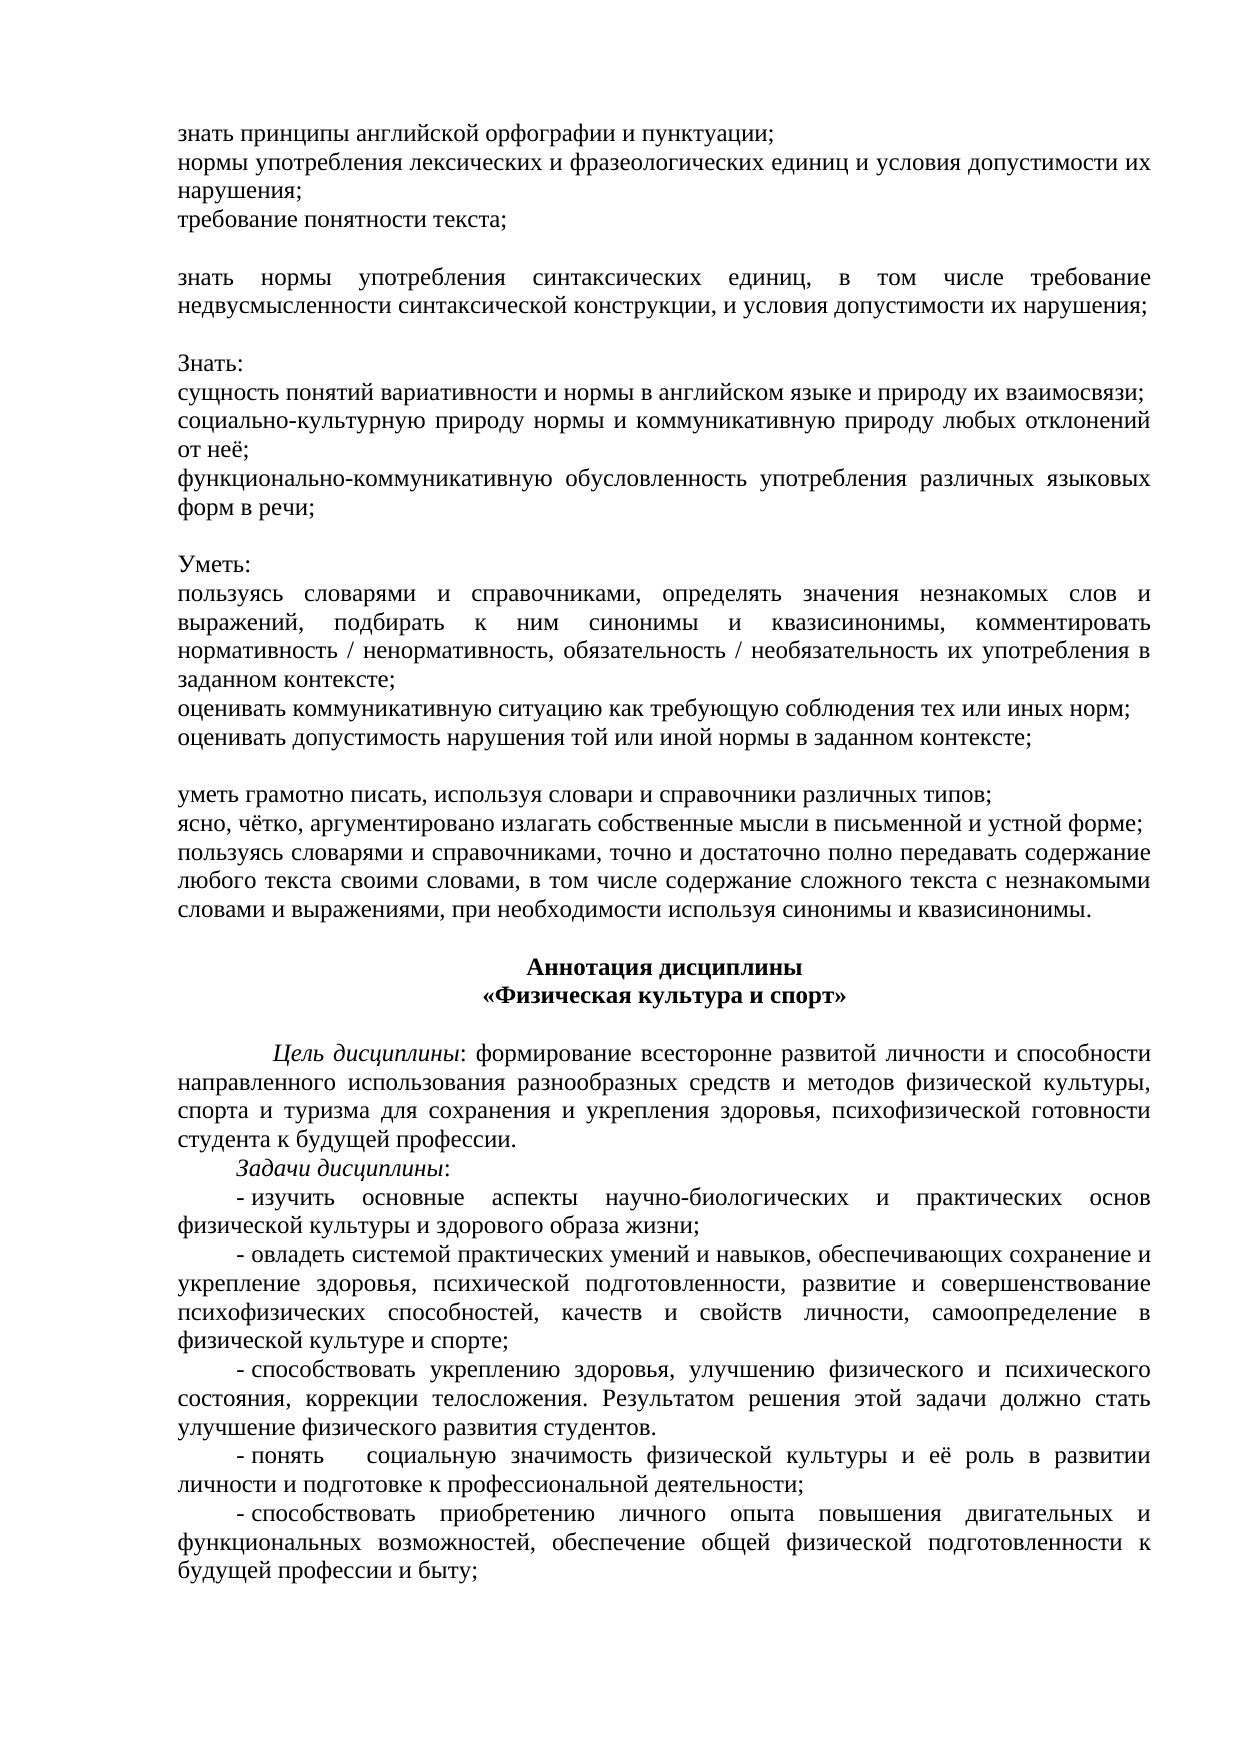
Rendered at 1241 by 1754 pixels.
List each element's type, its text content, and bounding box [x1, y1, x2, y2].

text сущность понятий вариативности и нормы в английском языке и природу их взаимосвязи; [177, 377, 1152, 406]
text требование понятности текста; [177, 204, 1152, 233]
text оценивать коммуникативную ситуацию как требующую соблюдения тех или иных норм; [177, 693, 1152, 722]
list изучить основные аспекты научно-биологических и практических основ физической культуры и здорового образа жизни; [177, 1182, 1152, 1239]
list понять социальную значимость физической культуры и её роль в развитии личности и подготовке к профессиональной деятельности; [177, 1441, 1152, 1498]
text Задачи дисциплины: [177, 1153, 1152, 1182]
text Цель дисциплины: формирование всесторонне развитой личности и способности направленного использования разнообразных средств и методов физической культуры, спорта и туризма для сохранения и укрепления здоровья, психофизической готовности студента к будущей профессии. [177, 1038, 1152, 1153]
list овладеть системой практических умений и навыков, обеспечивающих сохранение и укрепление здоровья, психической подготовленности, развитие и совершенствование психофизических способностей, качеств и свойств личности, самоопределение в физической культуре и спорте; [177, 1239, 1152, 1354]
text знать нормы употребления синтаксических единиц, в том числе требование недвусмысленности синтаксической конструкции, и условия допустимости их нарушения; [177, 262, 1152, 319]
text знать принципы английской орфографии и пунктуации; [177, 118, 1152, 147]
text ясно, чётко, аргументировано излагать собственные мысли в письменной и устной форме; [177, 808, 1152, 837]
text пользуясь словарями и справочниками, точно и достаточно полно передавать содержание любого текста своими словами, в том числе содержание сложного текста с незнакомыми словами и выражениями, при необходимости используя синонимы и квазисинонимы. [177, 837, 1152, 923]
text оценивать допустимость нарушения той или иной нормы в заданном контексте; [177, 722, 1152, 751]
text уметь грамотно писать, используя словари и справочники различных типов; [177, 779, 1152, 808]
text социально-культурную природу нормы и коммуникативную природу любых отклонений от неё; [177, 406, 1152, 463]
text нормы употребления лексических и фразеологических единиц и условия допустимости их нарушения; [177, 147, 1152, 204]
list способствовать укреплению здоровья, улучшению физического и психического состояния, коррекции телосложения. Результатом решения этой задачи должно стать улучшение физического развития студентов. [177, 1354, 1152, 1441]
text функционально-коммуникативную обусловленность употребления различных языковых форм в речи; [177, 463, 1152, 521]
text пользуясь словарями и справочниками, определять значения незнакомых слов и выражений, подбирать к ним синонимы и квазисинонимы, комментировать нормативность / ненормативность, обязательность / необязательность их употребления в заданном контексте; [177, 578, 1152, 693]
text «Физическая культура и спорт» [177, 981, 1152, 1009]
text Знать: [177, 348, 1152, 377]
text Аннотация дисциплины [177, 952, 1152, 981]
list способствовать приобретению личного опыта повышения двигательных и функциональных возможностей, обеспечение общей физической подготовленности к будущей профессии и быту; [177, 1498, 1152, 1584]
text Уметь: [177, 549, 1152, 578]
